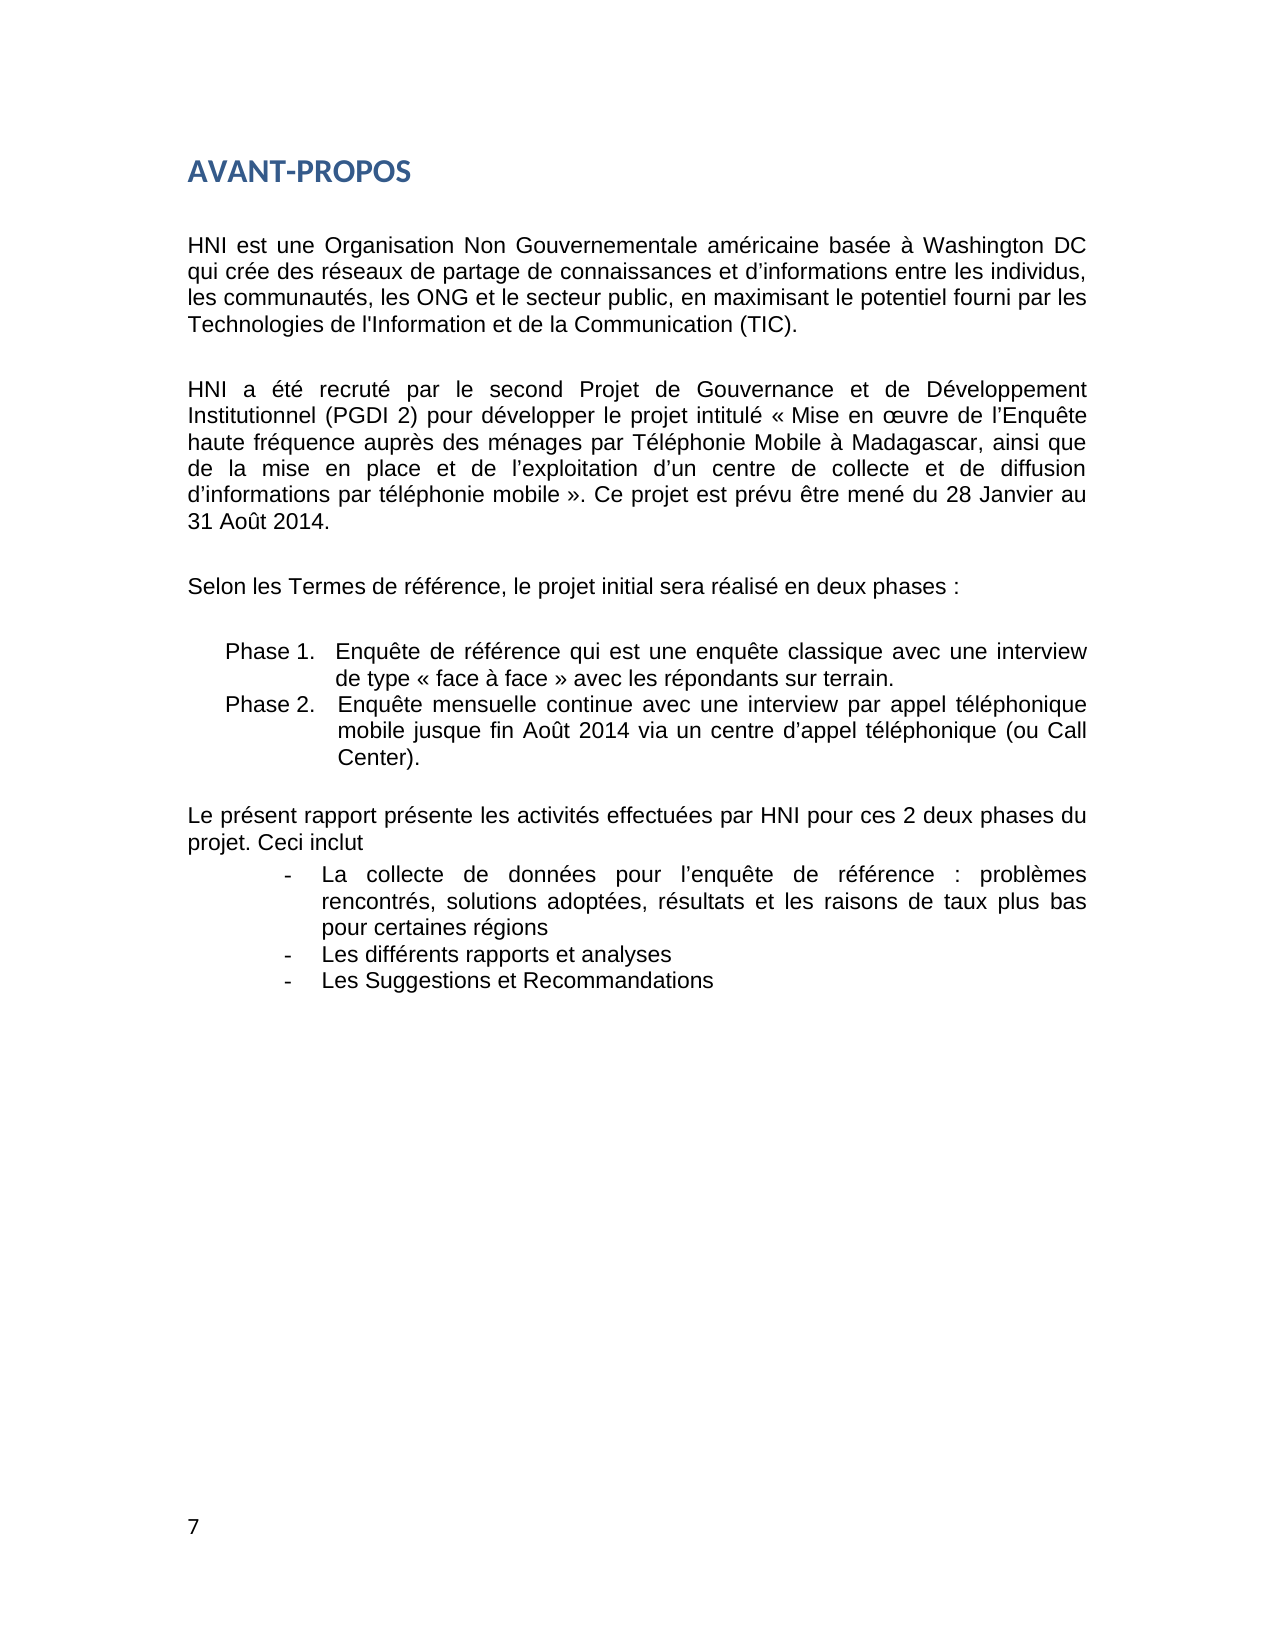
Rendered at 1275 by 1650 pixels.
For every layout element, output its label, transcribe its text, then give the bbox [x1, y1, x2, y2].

list La collecte de données pour l’enquête de référence : problèmes rencontrés, solutions adoptées, résultats et les raisons de taux plus bas pour certaines régions [284, 861, 1087, 941]
list Enquête de référence qui est une enquête classique avec une interview de type « face à face » avec les répondants sur terrain. [225, 638, 1087, 691]
text Le présent rapport présente les activités effectuées par HNI pour ces 2 deux phases du projet. Ceci inclut [187, 802, 1087, 855]
list Enquête mensuelle continue avec une interview par appel téléphonique mobile jusque fin Août 2014 via un centre d’appel téléphonique (ou Call Center). [225, 691, 1087, 770]
subtitle AVANT-PROPOS [187, 150, 1087, 191]
text Selon les Termes de référence, le projet initial sera réalisé en deux phases : [187, 573, 1087, 599]
list Les différents rapports et analyses [284, 941, 1087, 967]
text HNI est une Organisation Non Gouvernementale américaine basée à Washington DC qui crée des réseaux de partage de connaissances et d’informations entre les individus, les communautés, les ONG et le secteur public, en maximisant le potentiel fourni par les Technologies de l'Information et de la Communication (TIC). [187, 232, 1087, 337]
text HNI a été recruté par le second Projet de Gouvernance et de Développement Institutionnel (PGDI 2) pour développer le projet intitulé « Mise en œuvre de l’Enquête haute fréquence auprès des ménages par Téléphonie Mobile à Madagascar, ainsi que de la mise en place et de l’exploitation d’un centre de collecte et de diffusion d’informations par téléphonie mobile ». Ce projet est prévu être mené du 28 Janvier au 31 Août 2014. [187, 376, 1087, 534]
list Les Suggestions et Recommandations [284, 967, 1087, 993]
